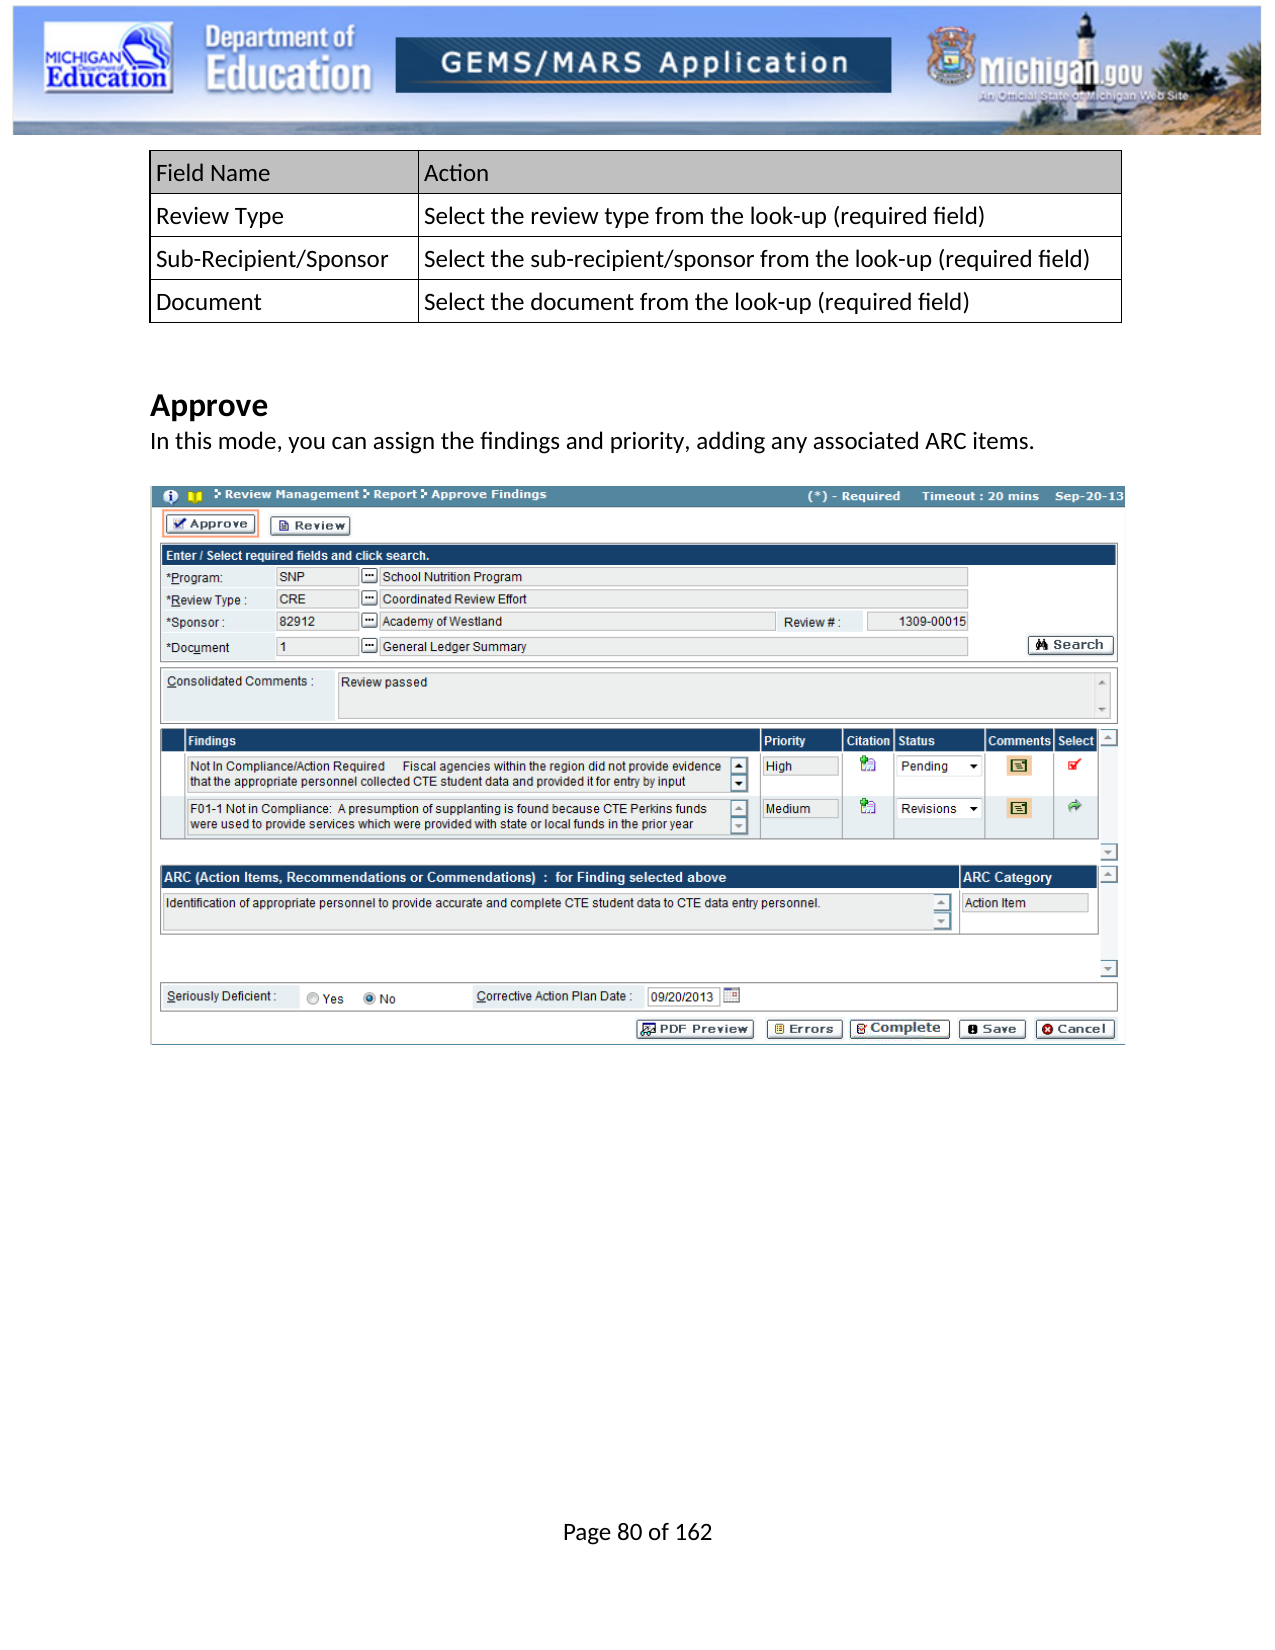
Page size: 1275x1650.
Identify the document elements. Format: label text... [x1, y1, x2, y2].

picture [12, 5, 1262, 135]
picture [150, 486, 1125, 1045]
table_header Action [419, 151, 1121, 193]
table_cell Select the review type from the look-up (required field) [419, 194, 1121, 236]
table_cell Select the sub-recipient/sponsor from the look-up (required field) [419, 237, 1121, 279]
table_cell Select the document from the look-up (required field) [419, 280, 1121, 322]
table_cell Document [151, 280, 418, 322]
text Approve [150, 384, 1125, 425]
table_cell Sub-Recipient/Sponsor [151, 237, 418, 279]
text In this mode, you can assign the findings and priority, adding any associated ARC items. [150, 425, 1125, 455]
table_cell Review Type [151, 194, 418, 236]
table_header Field Name [151, 151, 418, 193]
